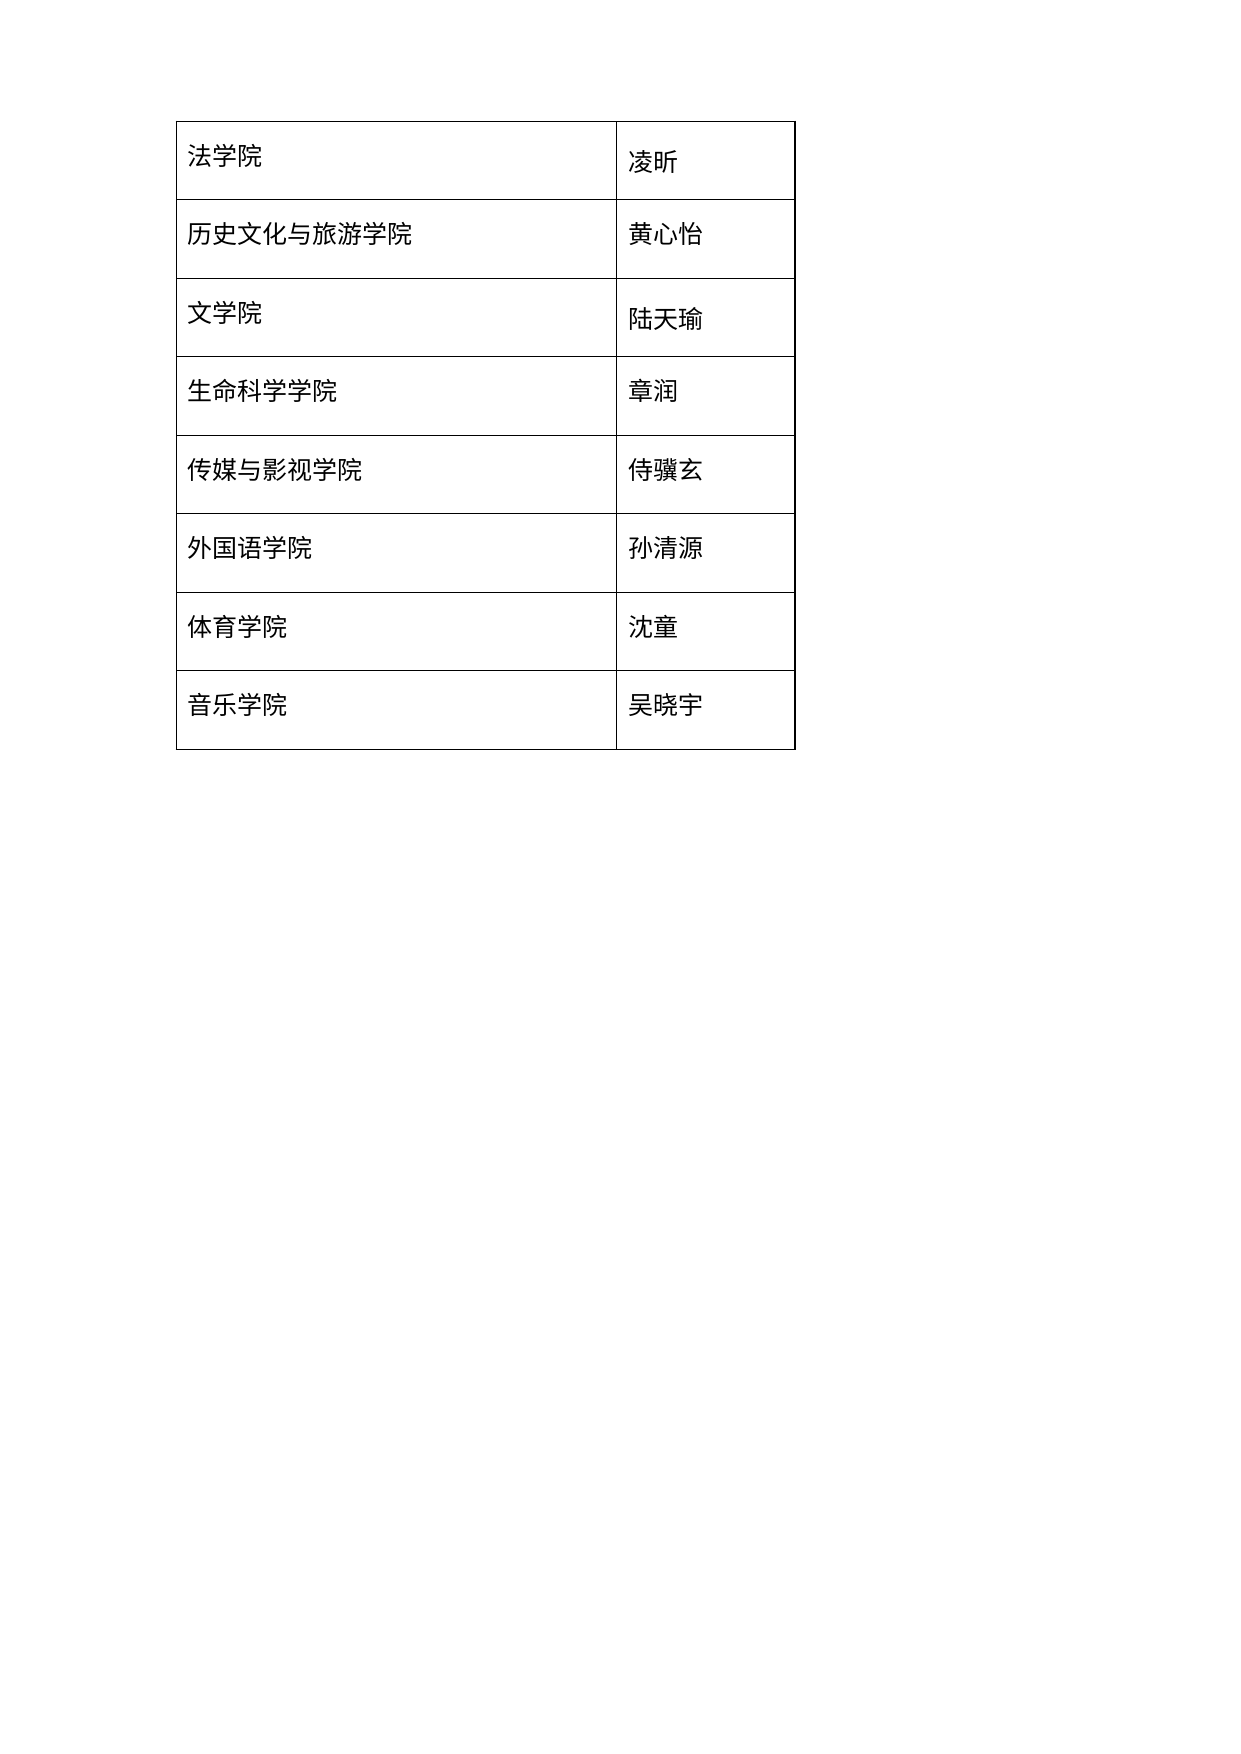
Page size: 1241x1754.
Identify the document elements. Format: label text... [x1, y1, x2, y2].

table_cell 黄心怡 [617, 200, 794, 278]
table_cell 章润 [617, 357, 794, 435]
table_cell 传媒与影视学院 [177, 436, 616, 513]
table_cell 文学院 [177, 279, 616, 356]
table_header 法学院 [177, 122, 616, 199]
table_cell 历史文化与旅游学院 [177, 200, 616, 278]
table_cell 外国语学院 [177, 514, 616, 592]
table_cell 体育学院 [177, 593, 616, 670]
table_header 凌昕 [617, 122, 794, 199]
table_cell 沈童 [617, 593, 794, 670]
table_cell 侍骥玄 [617, 436, 794, 513]
table_cell 吴晓宇 [617, 671, 794, 749]
table_cell 音乐学院 [177, 671, 616, 749]
table_cell 孙清源 [617, 514, 794, 592]
table_cell 生命科学学院 [177, 357, 616, 435]
table_cell 陆天瑜 [617, 279, 794, 356]
